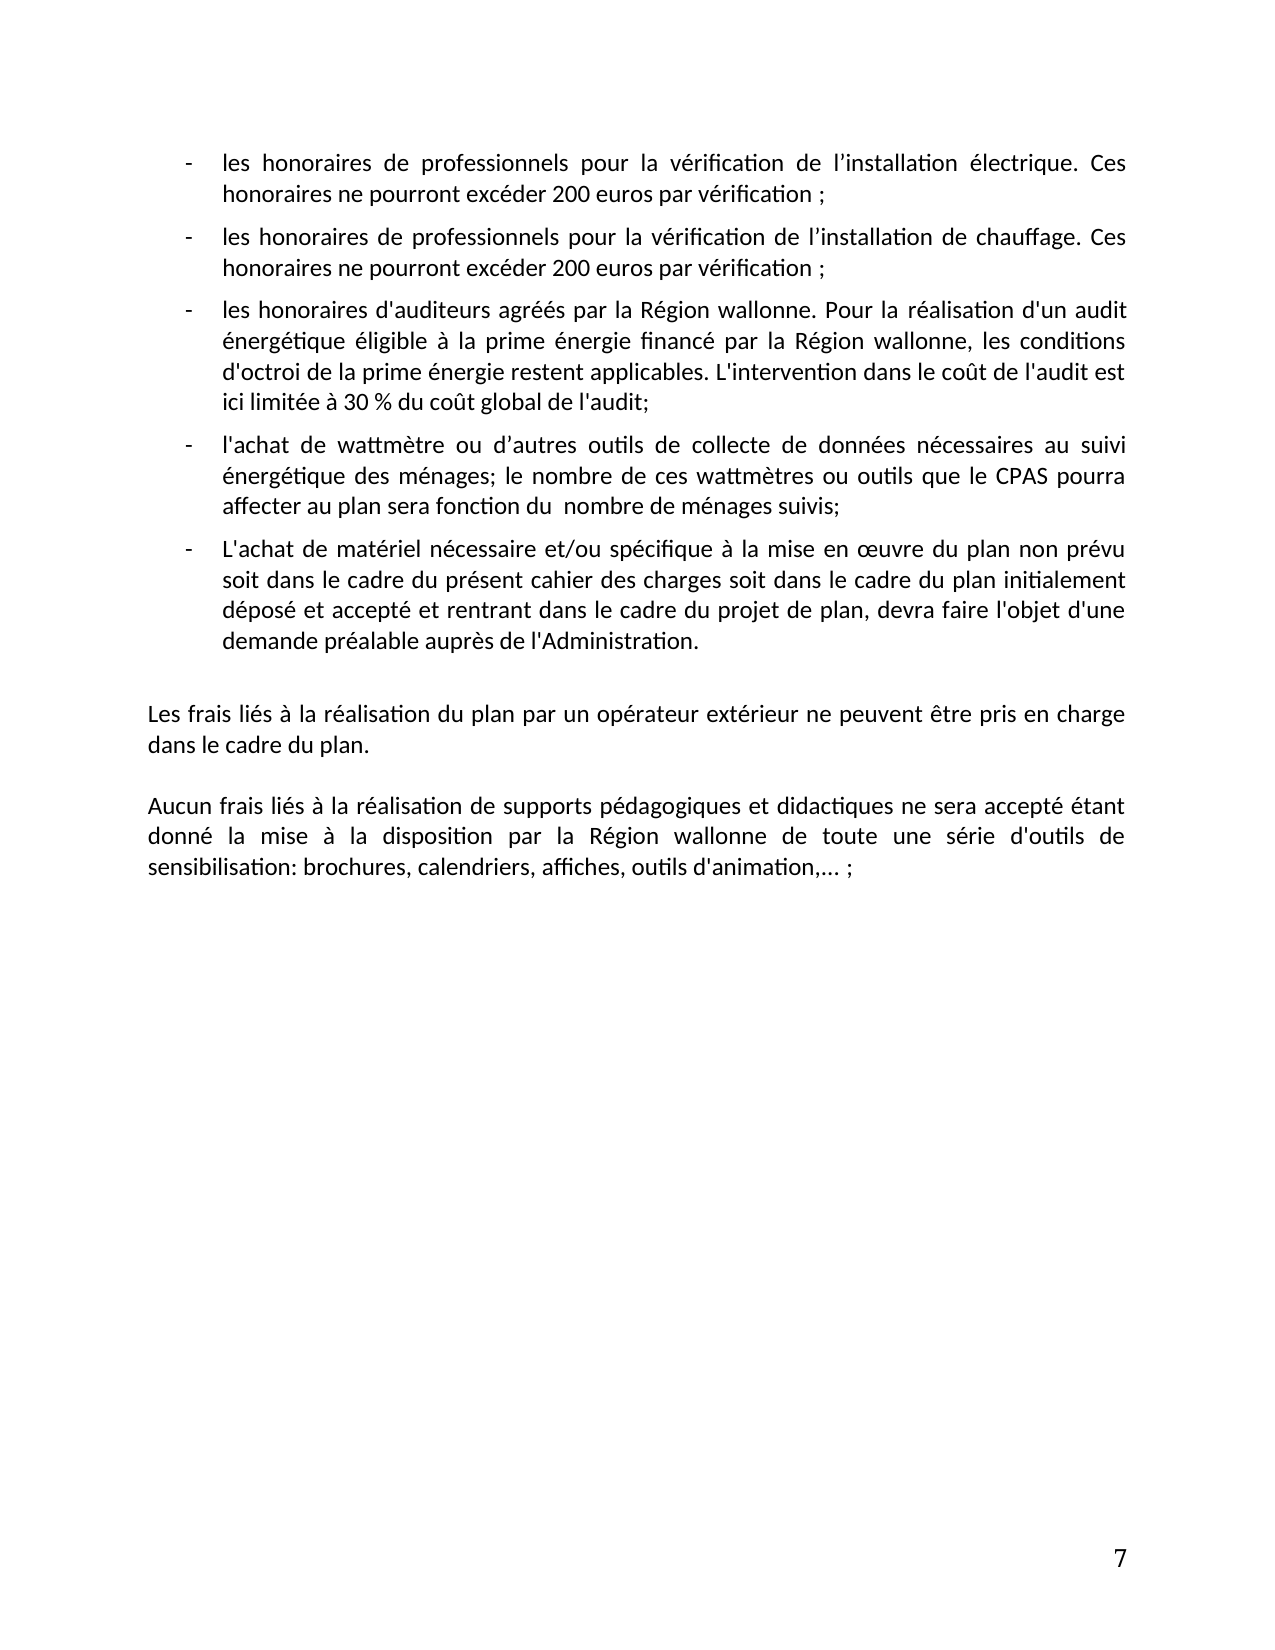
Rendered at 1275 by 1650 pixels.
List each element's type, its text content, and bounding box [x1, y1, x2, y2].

text Les frais liés à la réalisation du plan par un opérateur extérieur ne peuvent être pris en charge dans le cadre du plan. [148, 698, 1127, 759]
list l'achat de wattmètre ou d’autres outils de collecte de données nécessaires au suivi énergétique des ménages; le nombre de ces wattmètres ou outils que le CPAS pourra affecter au plan sera fonction du nombre de ménages suivis; [185, 429, 1127, 521]
list les honoraires d'auditeurs agréés par la Région wallonne. Pour la réalisation d'un audit énergétique éligible à la prime énergie financé par la Région wallonne, les conditions d'octroi de la prime énergie restent applicables. L'intervention dans le coût de l'audit est ici limitée à 30 % du coût global de l'audit; [185, 295, 1127, 417]
list les honoraires de professionnels pour la vérification de l’installation de chauffage. Ces honoraires ne pourront excéder 200 euros par vérification ; [185, 221, 1127, 282]
text Aucun frais liés à la réalisation de supports pédagogiques et didactiques ne sera accepté étant donné la mise à la disposition par la Région wallonne de toute une série d'outils de sensibilisation: brochures, calendriers, affiches, outils d'animation,... ; [148, 790, 1127, 882]
list L'achat de matériel nécessaire et/ou spécifique à la mise en œuvre du plan non prévu soit dans le cadre du présent cahier des charges soit dans le cadre du plan initialement déposé et accepté et rentrant dans le cadre du projet de plan, devra faire l'objet d'une demande préalable auprès de l'Administration. [185, 533, 1127, 655]
list les honoraires de professionnels pour la vérification de l’installation électrique. Ces honoraires ne pourront excéder 200 euros par vérification ; [185, 148, 1127, 209]
